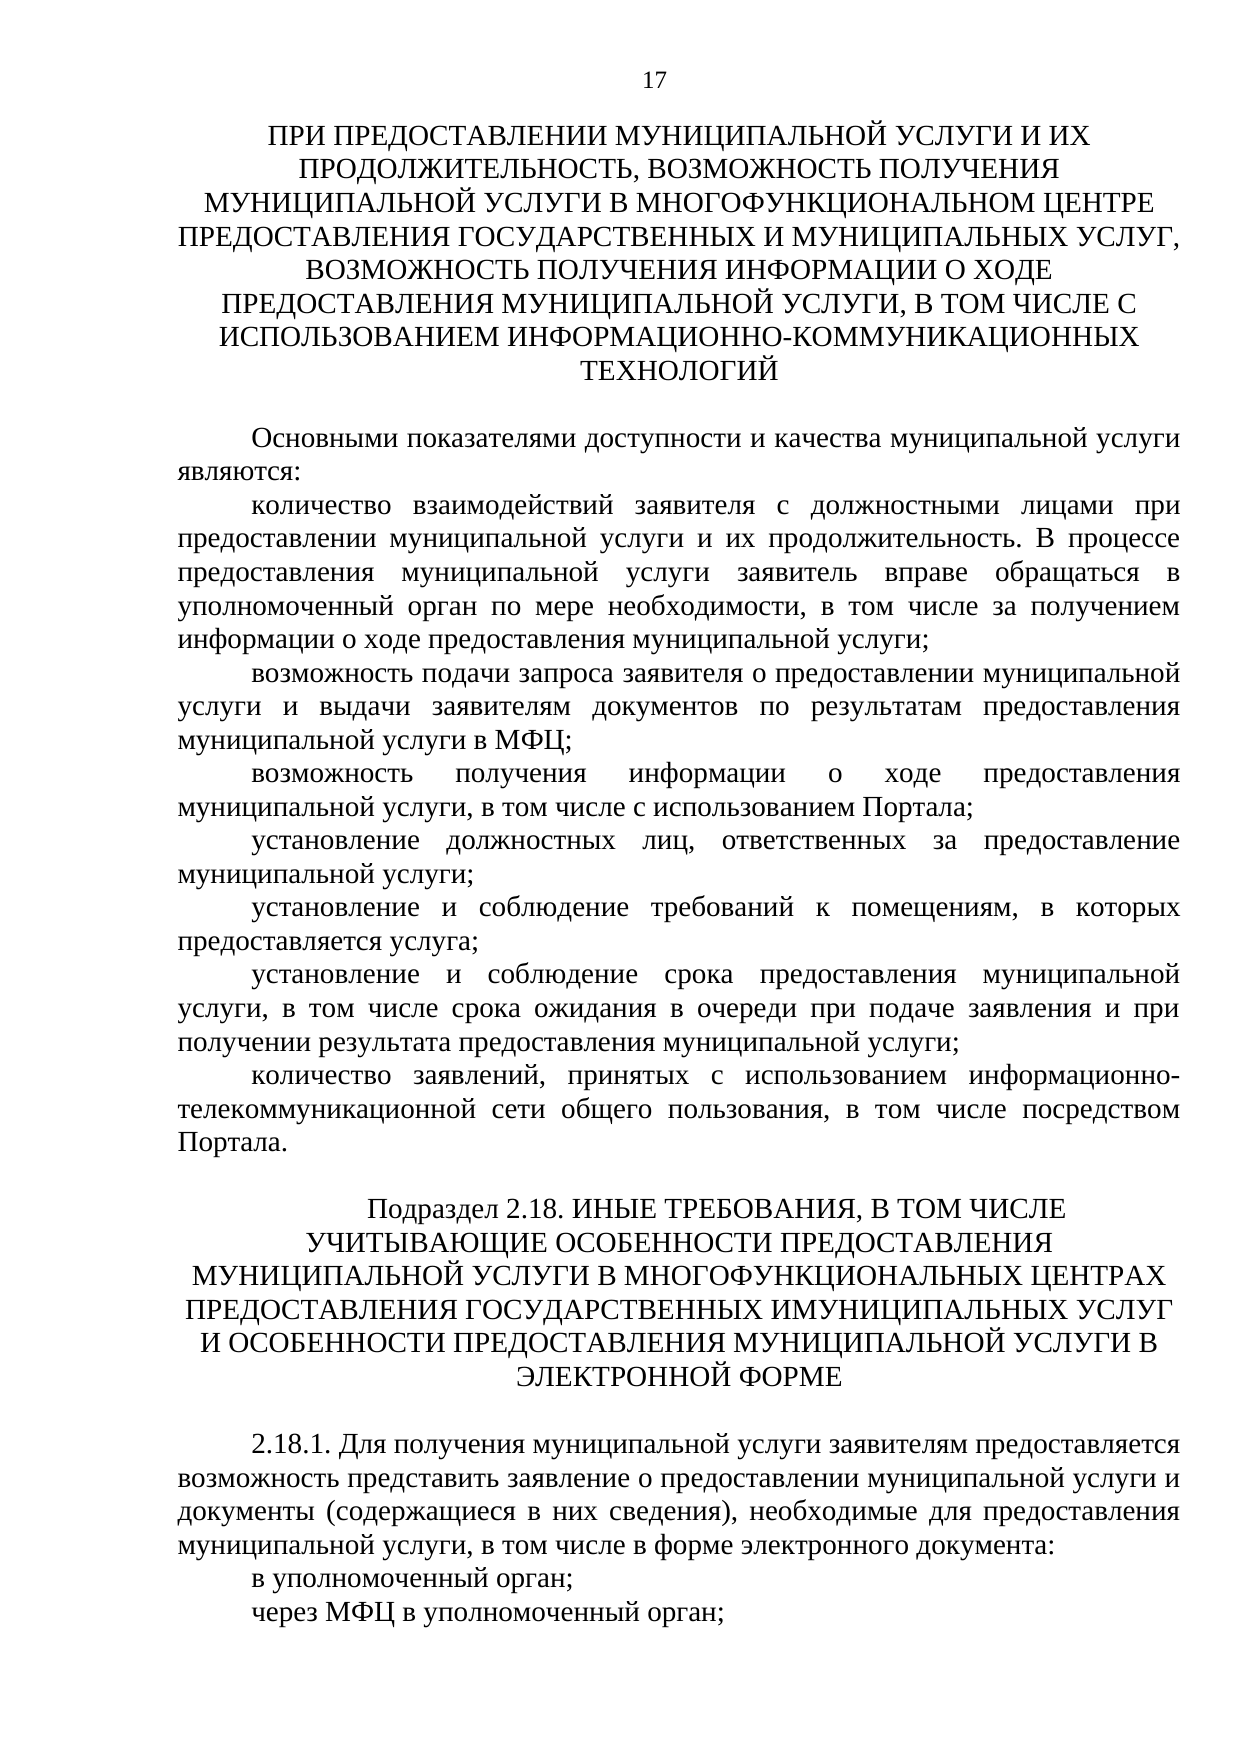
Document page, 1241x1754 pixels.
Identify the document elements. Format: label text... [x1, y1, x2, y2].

text ПРОДОЛЖИТЕЛЬНОСТЬ, ВОЗМОЖНОСТЬ ПОЛУЧЕНИЯ [177, 152, 1181, 185]
text установление должностных лиц, ответственных за предоставление муниципальной услуги; [177, 822, 1181, 889]
text через МФЦ в уполномоченный орган; [177, 1594, 1181, 1627]
text возможность подачи запроса заявителя о предоставлении муниципальной услуги и выдачи заявителям документов по результатам предоставления муниципальной услуги в МФЦ; [177, 655, 1181, 755]
text установление и соблюдение требований к помещениям, в которых предоставляется услуга; [177, 889, 1181, 957]
text количество заявлений, принятых с использованием информационно-телекоммуникационной сети общего пользования, в том числе посредством Портала. [177, 1057, 1181, 1158]
text 2.18.1. Для получения муниципальной услуги заявителям предоставляется возможность представить заявление о предоставлении муниципальной услуги и документы (содержащиеся в них сведения), необходимые для предоставления муниципальной услуги, в том числе в форме электронного документа: [177, 1426, 1181, 1560]
text установление и соблюдение срока предоставления муниципальной услуги, в том числе срока ожидания в очереди при подаче заявления и при получении результата предоставления муниципальной услуги; [177, 957, 1181, 1057]
text Подраздел 2.18. ИНЫЕ ТРЕБОВАНИЯ, В ТОМ ЧИСЛЕ УЧИТЫВАЮЩИЕ ОСОБЕННОСТИ ПРЕДОСТАВЛЕНИЯ МУНИЦИПАЛЬНОЙ УСЛУГИ В МНОГОФУНКЦИОНАЛЬНЫХ ЦЕНТРАХ ПРЕДОСТАВЛЕНИЯ ГОСУДАРСТВЕННЫХ ИМУНИЦИПАЛЬНЫХ УСЛУГ И ОСОБЕННОСТИ ПРЕДОСТАВЛЕНИЯ МУНИЦИПАЛЬНОЙ УСЛУГИ В ЭЛЕКТРОННОЙ ФОРМЕ [177, 1191, 1181, 1393]
text возможность получения информации о ходе предоставления муниципальной услуги, в том числе с использованием Портала; [177, 755, 1181, 822]
text Основными показателями доступности и качества муниципальной услуги являются: [177, 420, 1181, 487]
text в уполномоченный орган; [177, 1560, 1181, 1594]
text МУНИЦИПАЛЬНОЙ УСЛУГИ В МНОГОФУНКЦИОНАЛЬНОМ ЦЕНТРЕ ПРЕДОСТАВЛЕНИЯ ГОСУДАРСТВЕННЫХ И МУНИЦИПАЛЬНЫХ УСЛУГ, ВОЗМОЖНОСТЬ ПОЛУЧЕНИЯ ИНФОРМАЦИИ О ХОДЕ ПРЕДОСТАВЛЕНИЯ МУНИЦИПАЛЬНОЙ УСЛУГИ, В ТОМ ЧИСЛЕ С ИСПОЛЬЗОВАНИЕМ ИНФОРМАЦИОННО-КОММУНИКАЦИОННЫХ ТЕХНОЛОГИЙ [177, 185, 1181, 386]
text количество взаимодействий заявителя с должностными лицами при предоставлении муниципальной услуги и их продолжительность. В процессе предоставления муниципальной услуги заявитель вправе обращаться в уполномоченный орган по мере необходимости, в том числе за получением информации о ходе предоставления муниципальной услуги; [177, 487, 1181, 655]
text ПРИ ПРЕДОСТАВЛЕНИИ МУНИЦИПАЛЬНОЙ УСЛУГИ И ИХ [177, 118, 1181, 152]
